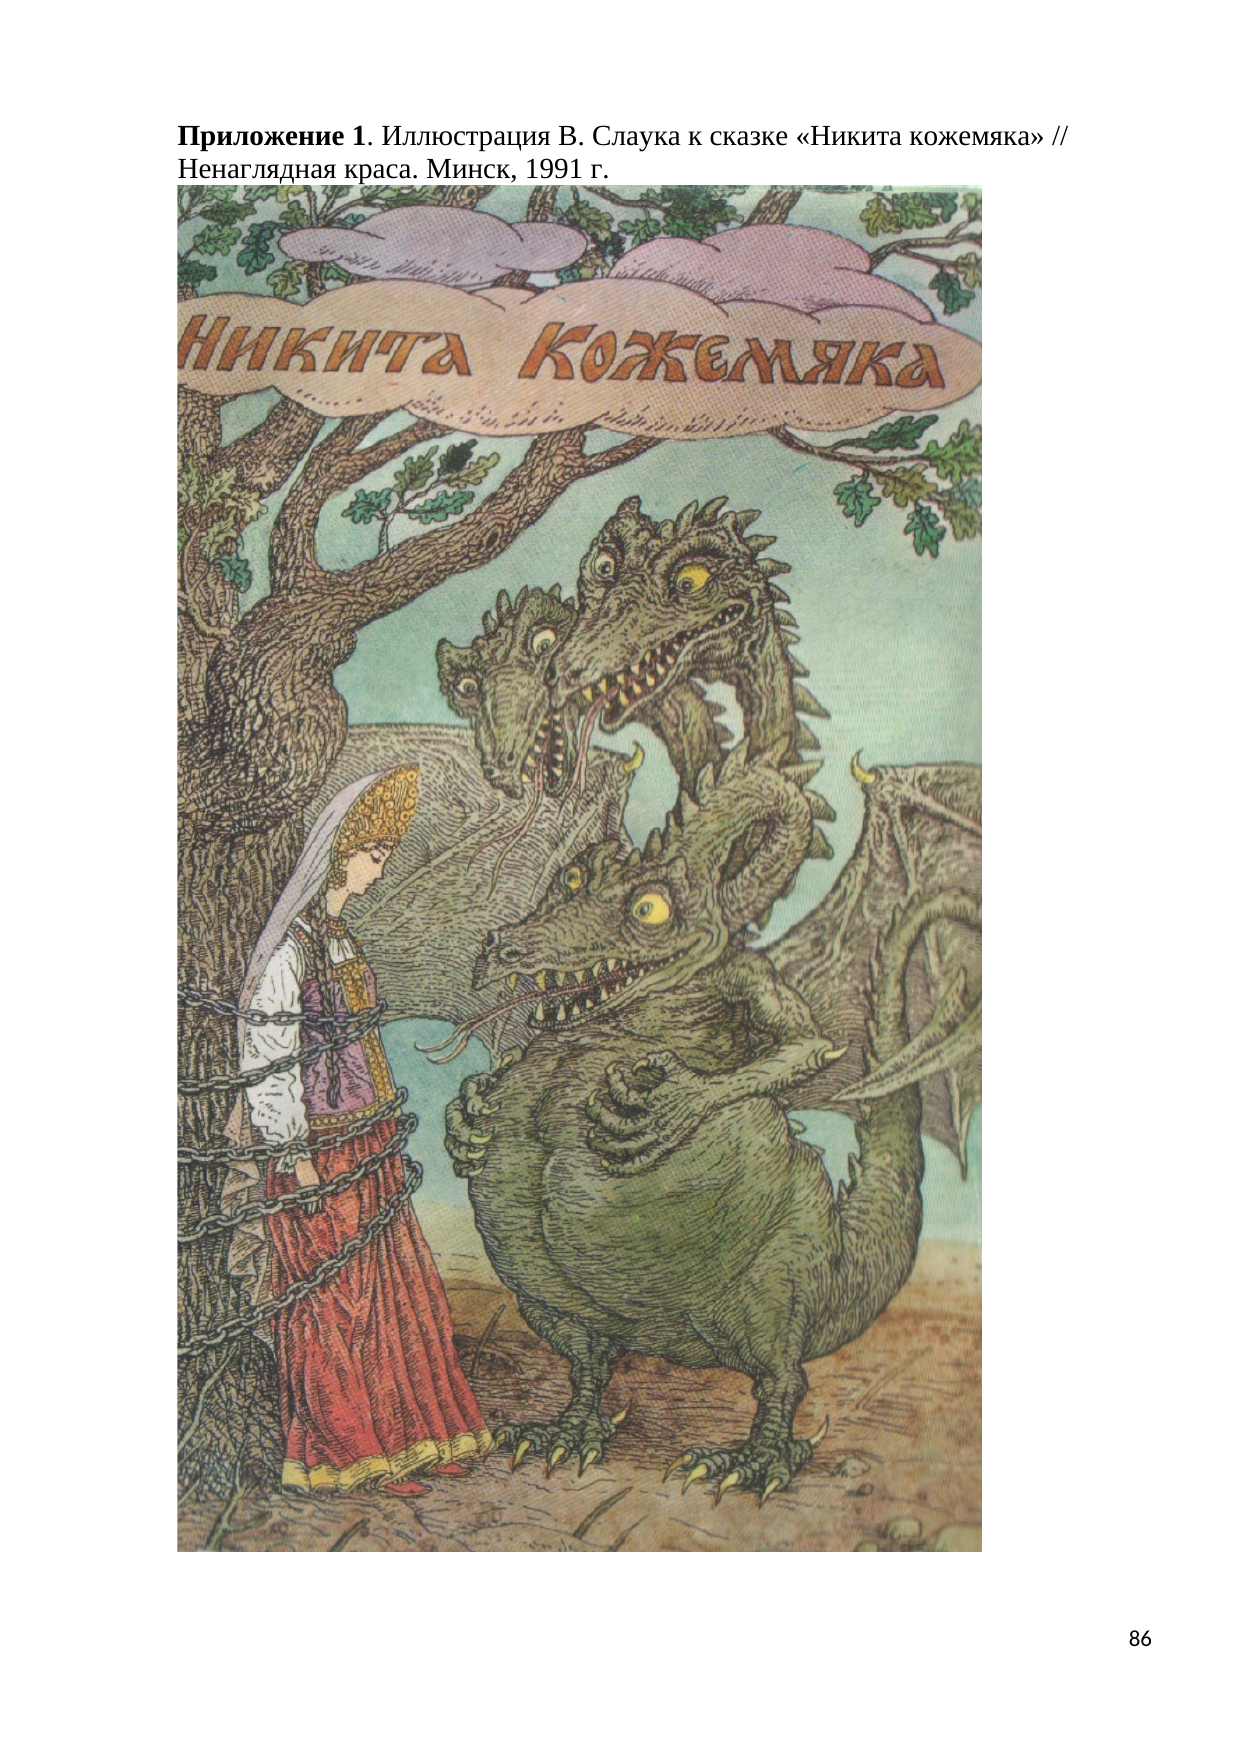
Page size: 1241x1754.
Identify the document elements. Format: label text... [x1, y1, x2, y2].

picture [177, 185, 982, 1552]
